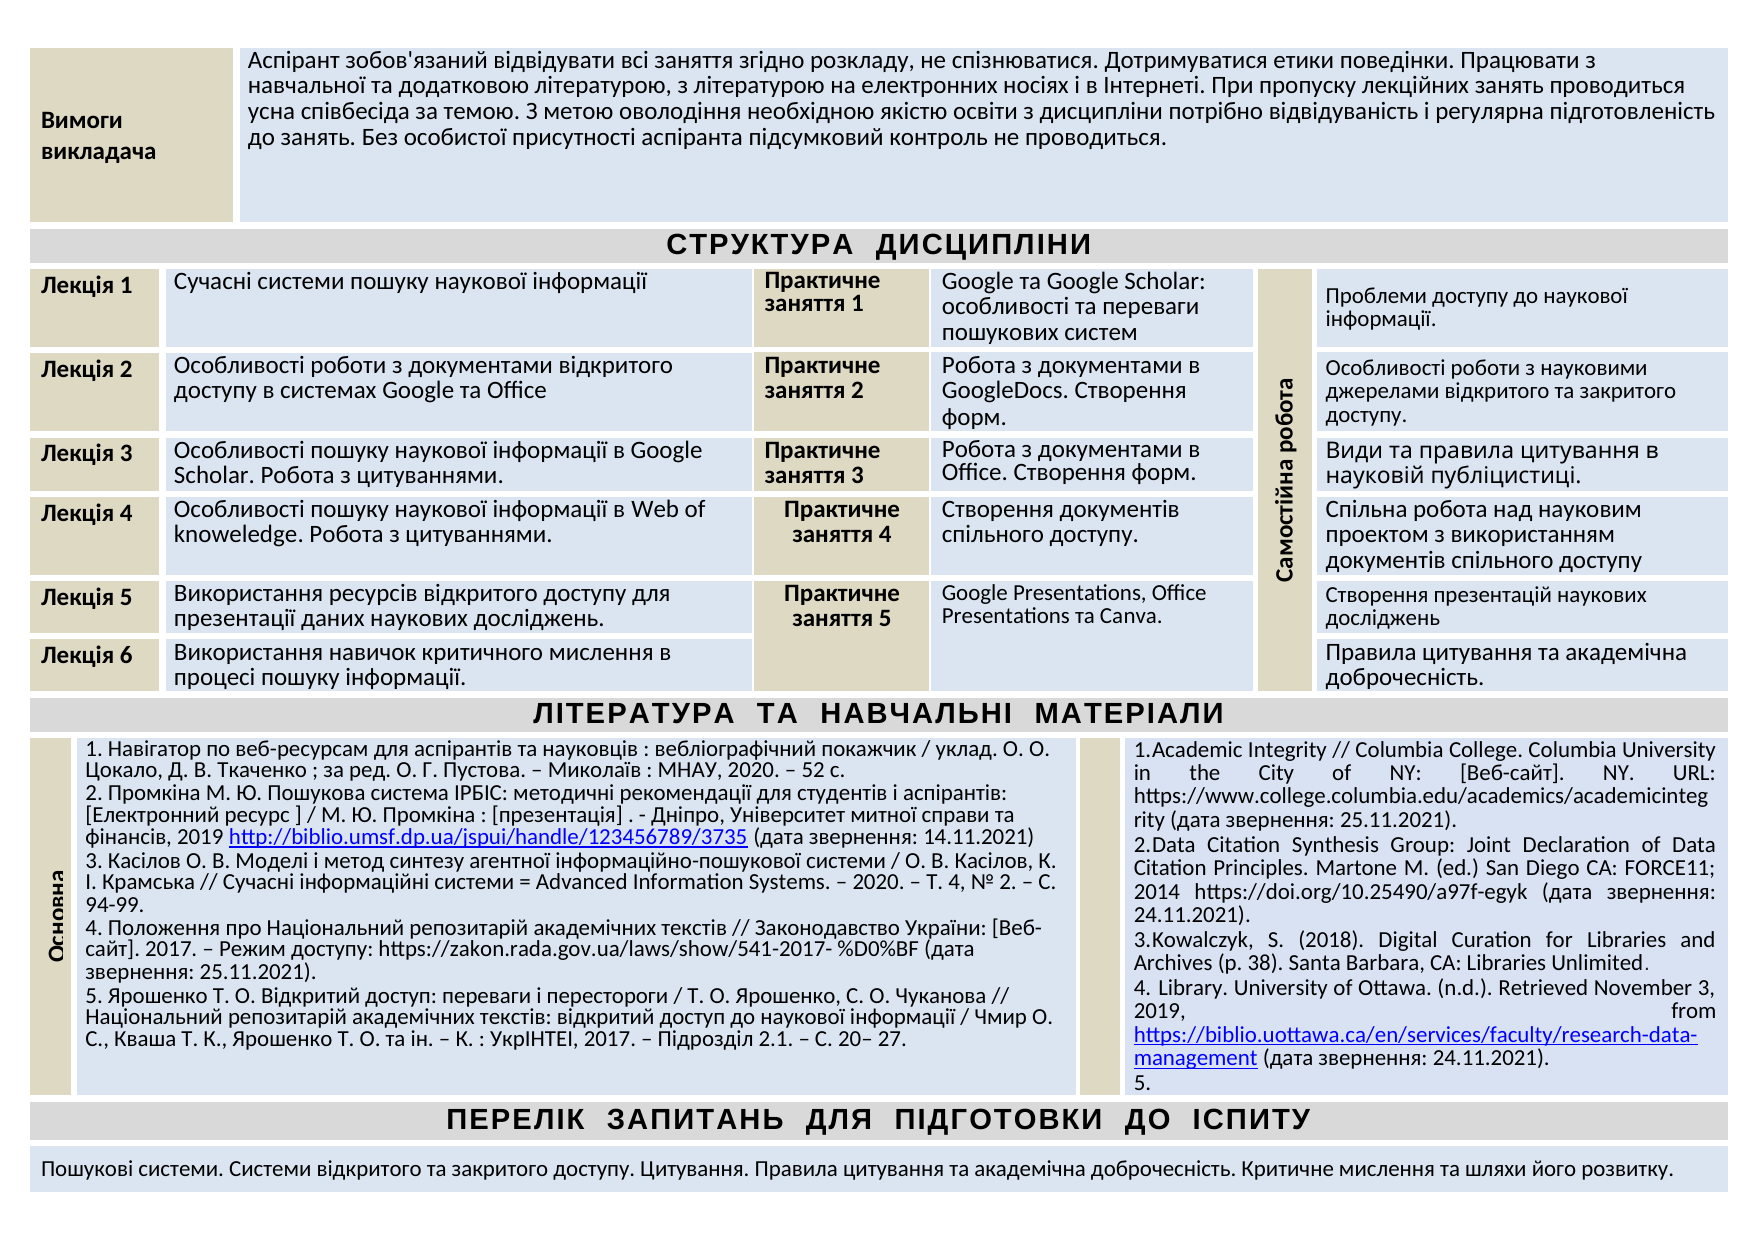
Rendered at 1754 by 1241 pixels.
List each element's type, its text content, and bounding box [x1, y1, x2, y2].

table_cell Робота з документами в Office. Створення форм. [931, 438, 1253, 491]
table_cell Використання ресурсів відкритого доступу для презентації даних наукових досліджень. [166, 581, 752, 633]
table_cell Пошукові системи. Системи відкритого та закритого доступу. Цитування. Правила цитування та академічна доброчесність. Критичне мислення та шляхи його розвитку. [30, 1146, 1728, 1192]
table_cell Лекція 4 [30, 497, 159, 575]
table_cell Проблеми доступу до наукової інформації. [1317, 269, 1728, 347]
table_cell Лекція 6 [30, 639, 159, 691]
table_cell Особливості пошуку наукової інформації в Google Scholar. Робота з цитуваннями. [166, 438, 752, 491]
table_cell Google Presentations, Office Presentations та Canva. [931, 581, 1253, 691]
table_cell Правила цитування та академічна доброчесність. [1317, 639, 1728, 691]
table_cell Academic Integrity // Columbia College. Columbia University in the City of NY: [Веб-сайт]. NY. URL: https://www.college.columbia.edu/academics/academicintegrity (дата звернення: 25.11.2021). Data Citation Synthesis Group: Joint Declaration of Data Citation Principles. Martone M. (ed.) San Diego CA: FORCE11; 2014 https://doi.org/10.25490/a97f-egyk (дата звернення: 24.11.2021). Kowalczyk, S. (2018). Digital Curation for Libraries and Archives (p. 38). Santa Barbara, CA: Libraries Unlimited. Library. University of Ottawa. (n.d.). Retrieved November 3, 2019, from https://biblio.uottawa.ca/en/services/faculty/research-data-management (дата звернення: 24.11.2021). [1125, 738, 1728, 1095]
table_cell Особливості пошуку наукової інформації в Web of knoweledge. Робота з цитуваннями. [166, 497, 752, 575]
table_cell 1. Навігатор по веб-ресурсам для аспірантів та науковців : вебліографічний покажчик / уклад. О. О. Цокало, Д. В. Ткаченко ; за ред. О. Г. Пустова. – Миколаїв : МНАУ, 2020. – 52 с. 2. Промкіна М. Ю. Пошукова система ІРБІС: методичні рекомендації для студентів і аспірантів: [Електронний ресурс ] / М. Ю. Промкіна : [презентація] . - Дніпро, Університет митної справи та фінансів, 2019 http://biblio.umsf.dp.ua/jspui/handle/123456789/3735 (дата звернення: 14.11.2021) 3. Касілов О. В. Моделі і метод синтезу агентної інформаційно-пошукової системи / О. В. Касілов, К. І. Крамська // Сучасні інформаційні системи = Advanced Information Systems. – 2020. – Т. 4, № 2. – С. 94-99. 4. Положення про Національний репозитарій академічних текстів // Законодавство України: [Веб-сайт]. 2017. ‒ Режим доступу: https://zakon.rada.gov.ua/laws/show/541-2017- %D0%BF (дата звернення: 25.11.2021). 5. Ярошенко Т. О. Відкритий доступ: переваги і перестороги / Т. О. Ярошенко, С. О. Чуканова // Національний репозитарій академічних текстів: відкритий доступ до наукової інформації / Чмир О. С., Кваша Т. К., Ярошенко Т. О. та ін. – К. : УкрІНТЕІ, 2017. – Підрозділ 2.1. – С. 20– 27. [77, 738, 1076, 1095]
table_cell Особливості роботи з документами відкритого доступу в системах Google та Office [166, 353, 752, 431]
table_cell Google та Google Scholar: особливості та переваги пошукових систем [931, 269, 1253, 347]
table_cell Практичне заняття 1 [754, 269, 929, 347]
table_cell Основна [30, 738, 71, 1095]
table_cell Практичне заняття 2 [754, 352, 929, 431]
table_cell Лекція 1 [30, 269, 159, 347]
table_cell Сучасні системи пошуку наукової інформації [166, 269, 752, 347]
table_cell Практичне заняття 3 [754, 438, 929, 491]
table_cell Лекція 2 [30, 353, 159, 431]
table_cell Вимоги викладача [30, 48, 233, 222]
table_cell Робота з документами в GoogleDocs. Створення форм. [931, 352, 1253, 431]
table_cell Спільна робота над науковим проектом з використанням документів спільного доступу [1317, 497, 1728, 575]
table_cell Самостійна робота [1258, 269, 1312, 691]
table_cell Лекція 3 [30, 438, 159, 491]
table_cell ПЕРЕЛІК ЗАПИТАНЬ ДЛЯ ПІДГОТОВКИ ДО ІСПИТУ [30, 1102, 1728, 1140]
table_cell СТРУКТУРА ДИСЦИПЛІНИ [30, 229, 1728, 263]
table_cell Створення документів спільного доступу. [931, 497, 1253, 575]
table_cell [1080, 738, 1120, 1095]
table_cell Особливості роботи з науковими джерелами відкритого та закритого доступу. [1317, 352, 1728, 431]
table_cell Аспірант зобов'язаний відвідувати всі заняття згідно розкладу, не спізнюватися. Дотримуватися етики поведінки. Працювати з навчальної та додатковою літературою, з літературою на електронних носіях і в Інтернеті. При пропуску лекційних занять проводиться усна співбесіда за темою. З метою оволодіння необхідною якістю освіти з дисципліни потрібно відвідуваність і регулярна підготовленість до занять. Без особистої присутності аспіранта підсумковий контроль не проводиться. [240, 48, 1728, 222]
table_cell ЛІТЕРАТУРА ТА НАВЧАЛЬНІ МАТЕРІАЛИ [30, 698, 1728, 732]
table_cell Види та правила цитування в науковій публіцистиці. [1317, 438, 1728, 491]
table_cell Лекція 5 [30, 581, 159, 633]
table_cell Практичне заняття 5 [754, 581, 929, 691]
table_cell Практичне заняття 4 [754, 497, 929, 575]
table_cell Створення презентацій наукових досліджень [1317, 581, 1728, 633]
table_cell Використання навичок критичного мислення в процесі пошуку інформації. [166, 639, 752, 691]
